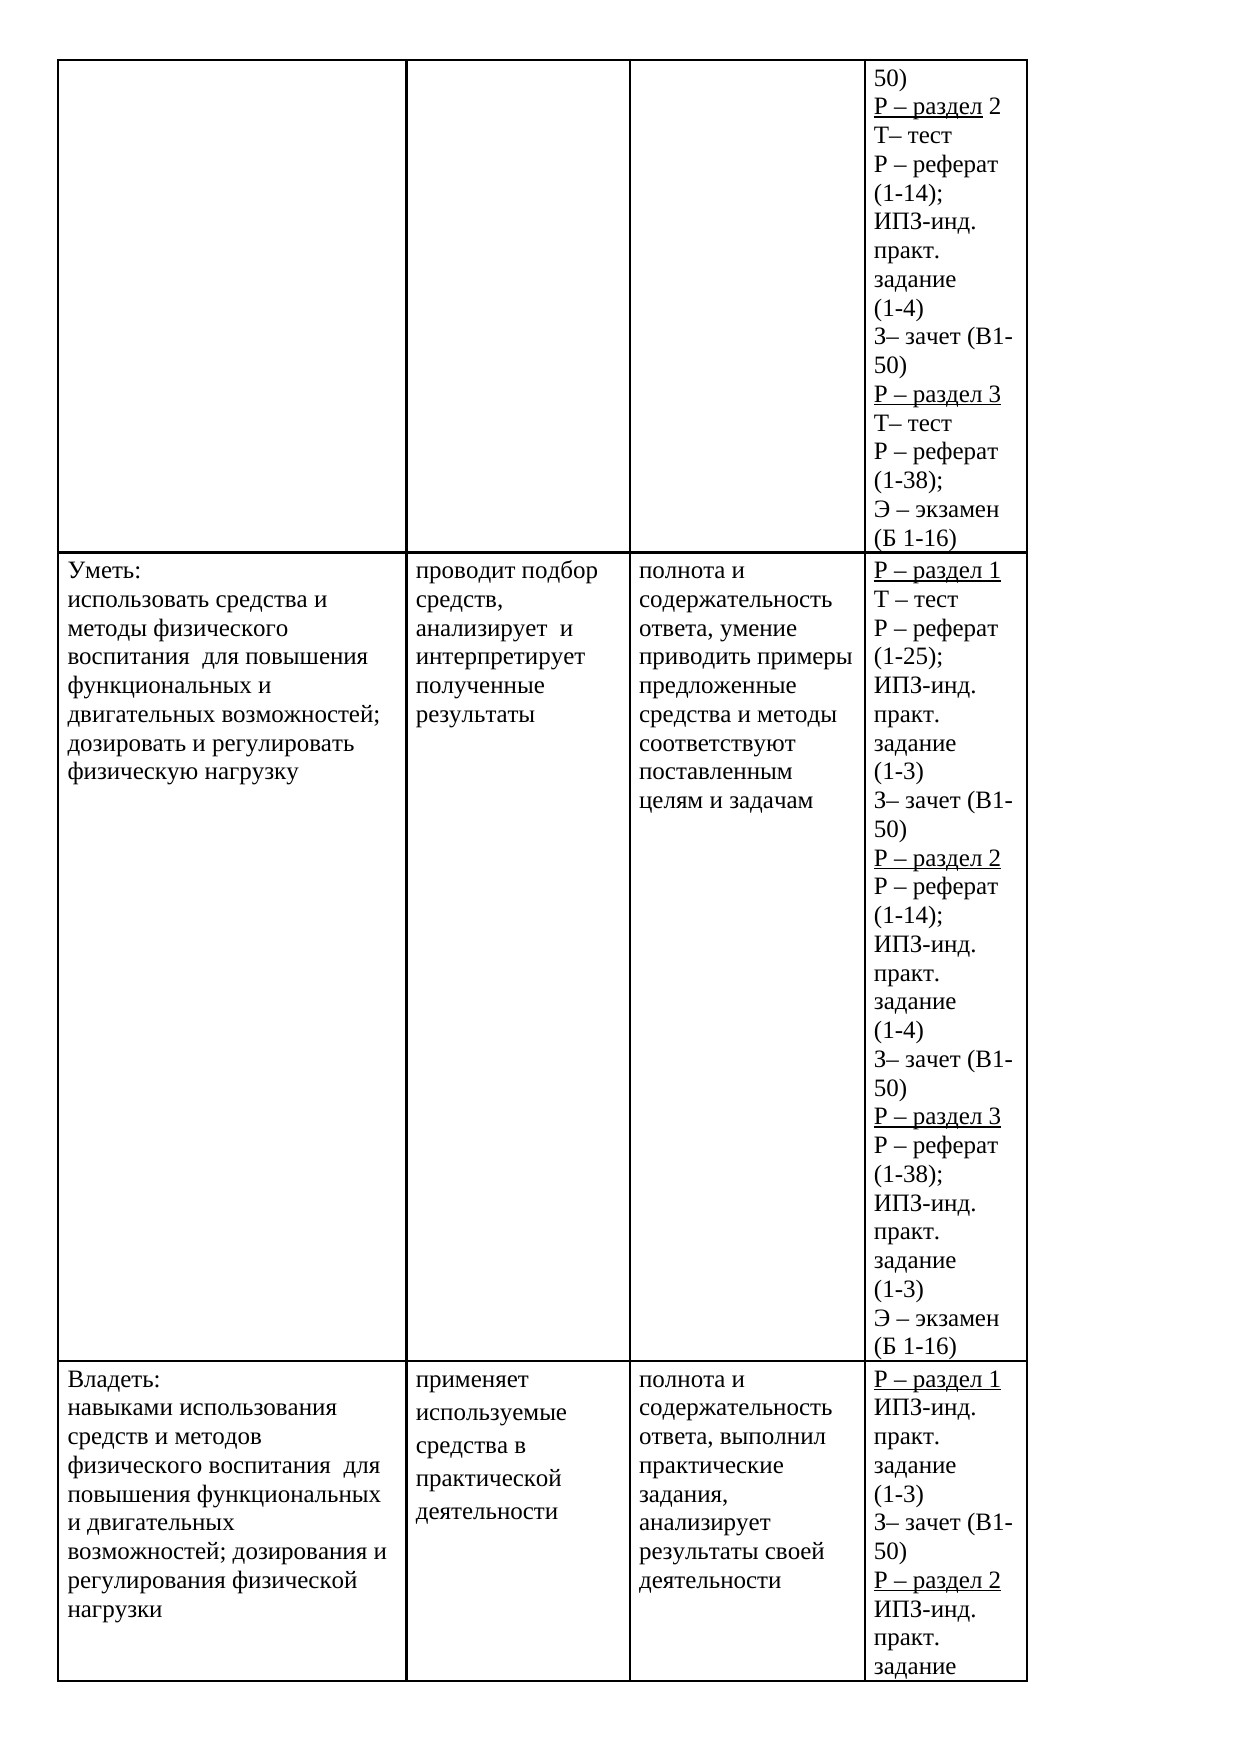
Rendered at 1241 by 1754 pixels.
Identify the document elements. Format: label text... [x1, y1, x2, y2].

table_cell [631, 1362, 864, 1680]
table_cell Р – раздел 1 Т – тест Р – реферат (1-25); ИПЗ-инд. практ. задание (1-3) З– зачет (В1-50) Р – раздел 2 Р – реферат (1-14); ИПЗ-инд. практ. задание (1-4) З– зачет (В1-50) Р – раздел 3 Р – реферат (1-38); ИПЗ-инд. практ. задание (1-3) Э – экзамен (Б 1-16) [866, 554, 1026, 1360]
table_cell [59, 1362, 405, 1680]
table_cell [408, 1362, 629, 1680]
table_cell полнота и содержательность ответа, умение приводить примеры предложенные средства и методы соответствуют поставленным целям и задачам [631, 554, 864, 1360]
table_cell Уметь: использовать средства и методы физического воспитания для повышения функциональных и двигательных возможностей; дозировать и регулировать физическую нагрузку [59, 554, 405, 1360]
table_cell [408, 61, 629, 551]
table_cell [59, 61, 405, 551]
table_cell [631, 61, 864, 551]
table_cell проводит подбор средств, анализирует и интерпретирует полученные результаты [408, 554, 629, 1360]
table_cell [866, 1362, 1026, 1680]
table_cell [866, 61, 1026, 551]
